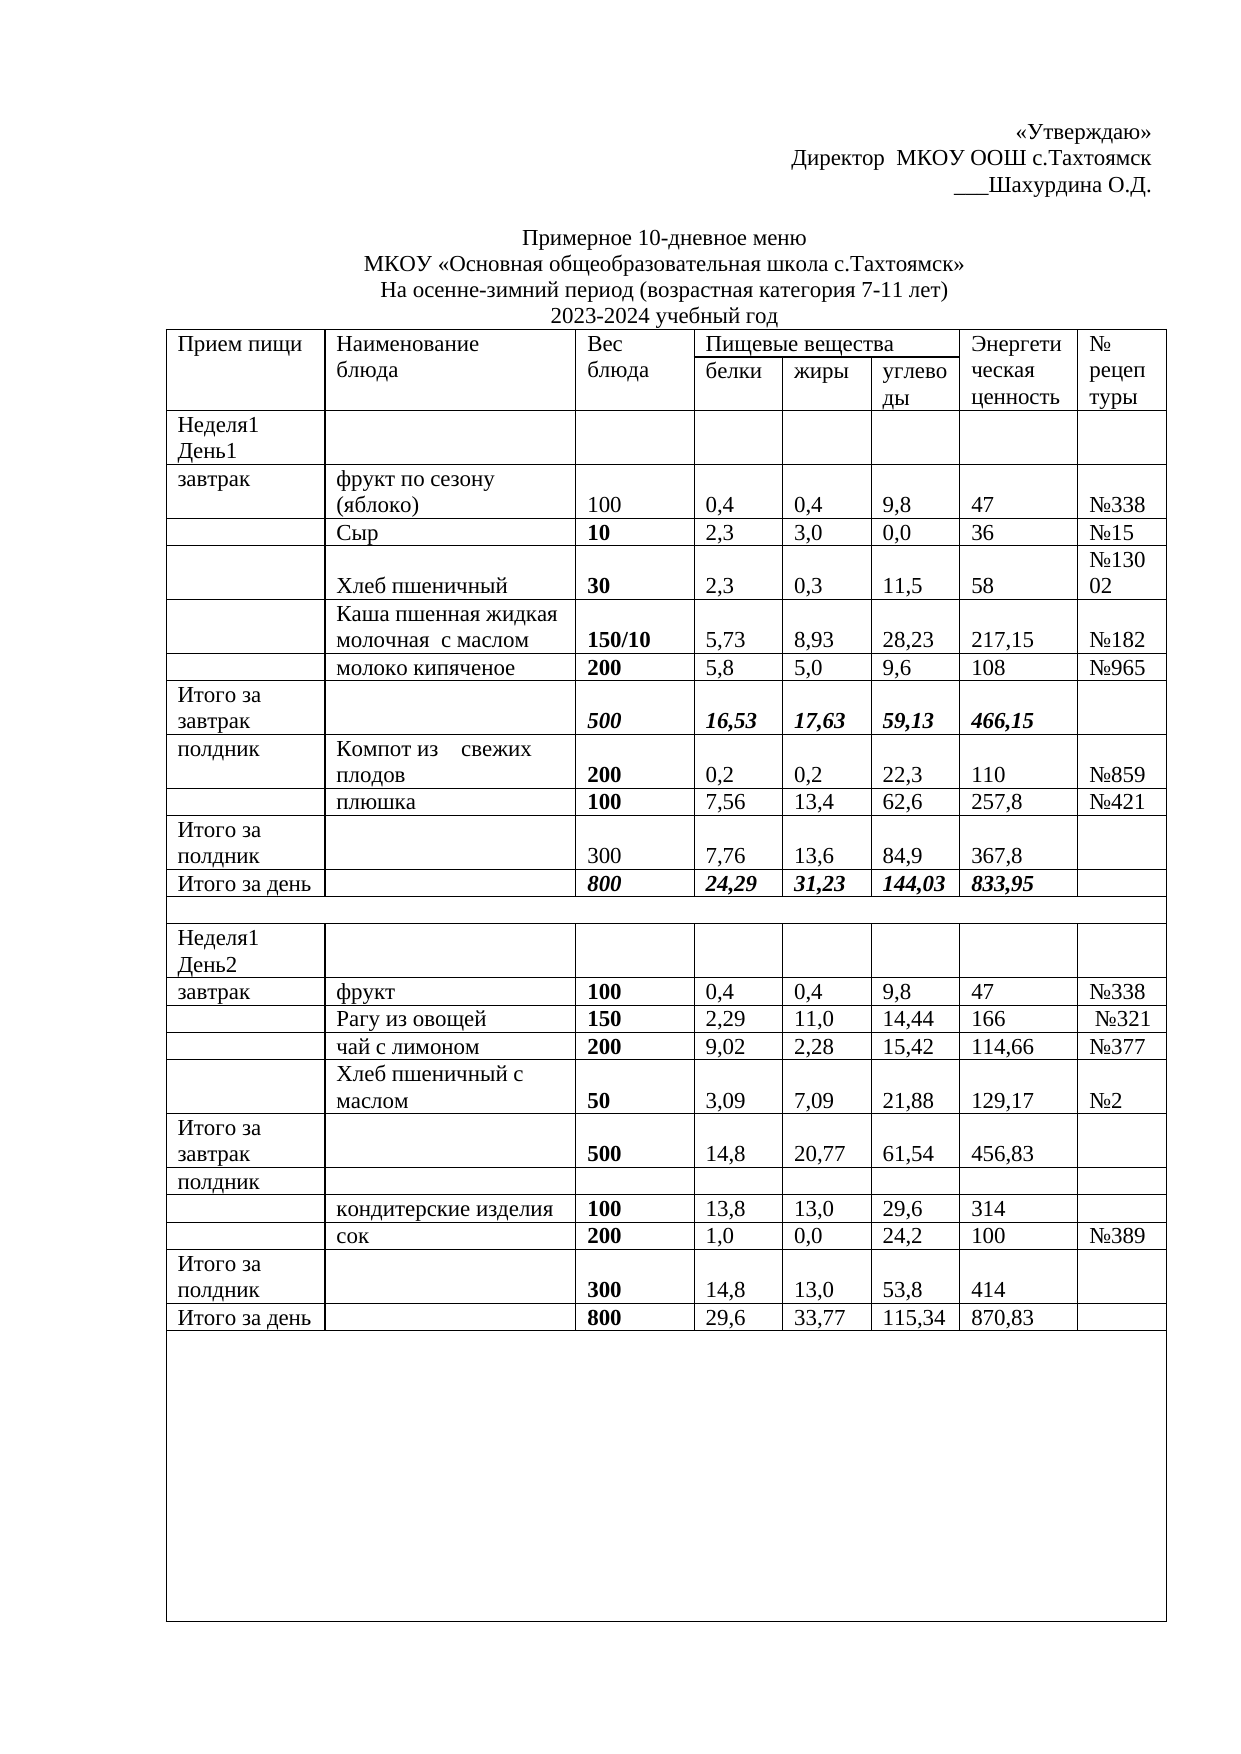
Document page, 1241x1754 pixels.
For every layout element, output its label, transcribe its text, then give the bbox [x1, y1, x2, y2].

table_cell 0,2 [783, 735, 871, 787]
table_header Пищевые вещества [695, 330, 959, 356]
table_cell 800 [576, 870, 694, 896]
table_cell 22,3 [872, 735, 959, 787]
text 2023-2024 учебный год [177, 303, 1152, 329]
table_cell 115,34 [872, 1304, 959, 1330]
table_cell белки [695, 358, 782, 410]
table_cell №182 [1078, 600, 1166, 652]
table_cell 9,6 [872, 654, 959, 680]
table_cell [167, 1006, 324, 1032]
table_cell кондитерские изделия [326, 1195, 575, 1222]
table_cell 0,0 [783, 1223, 871, 1249]
table_cell [326, 1250, 575, 1303]
table_cell [960, 411, 1077, 464]
table_cell сок [326, 1223, 575, 1249]
table_cell Итого за завтрак [167, 1114, 324, 1167]
table_cell №338 [1078, 978, 1166, 1004]
table_cell 833,95 [960, 870, 1077, 896]
table_cell 3,09 [695, 1060, 782, 1113]
table_cell [1078, 816, 1166, 868]
table_cell 300 [576, 1250, 694, 1303]
table_cell 5,73 [695, 600, 782, 652]
table_cell [1078, 1168, 1166, 1194]
table_cell 100 [576, 978, 694, 1004]
table_cell [167, 897, 1166, 923]
table_cell 7,09 [783, 1060, 871, 1113]
table_cell фрукт [326, 978, 575, 1004]
table_cell 257,8 [960, 789, 1077, 815]
table_cell 14,8 [695, 1250, 782, 1303]
table_cell [872, 924, 959, 977]
table_cell 150/10 [576, 600, 694, 652]
table_cell 62,6 [872, 789, 959, 815]
table_cell 100 [960, 1223, 1077, 1249]
table_cell 9,8 [872, 465, 959, 518]
table_cell 500 [576, 1114, 694, 1167]
table_cell Итого за завтрак [167, 681, 324, 734]
table_cell 466,15 [960, 681, 1077, 734]
table_cell №389 [1078, 1223, 1166, 1249]
table_header Вес блюда [576, 330, 694, 410]
table_cell 9,8 [872, 978, 959, 1004]
table_header Энергетическая ценность [960, 330, 1077, 410]
table_cell 28,23 [872, 600, 959, 652]
table_cell молоко кипяченое [326, 654, 575, 680]
table_header Наименование блюда [326, 330, 575, 410]
table_cell 217,15 [960, 600, 1077, 652]
table_cell [1078, 1195, 1166, 1222]
table_cell 200 [576, 654, 694, 680]
table_cell 9,02 [695, 1033, 782, 1059]
table_cell 0,2 [695, 735, 782, 787]
table_cell №2 [1078, 1060, 1166, 1113]
table_cell 0,4 [695, 465, 782, 518]
table_cell 100 [576, 789, 694, 815]
table_cell [1078, 870, 1166, 896]
table_cell [167, 519, 324, 545]
table_cell [326, 1304, 575, 1330]
table_cell 14,44 [872, 1006, 959, 1032]
table_cell №377 [1078, 1033, 1166, 1059]
table_cell 2,3 [695, 519, 782, 545]
table_cell [167, 1331, 1166, 1621]
table_cell 129,17 [960, 1060, 1077, 1113]
text «Утверждаю» [177, 118, 1152, 144]
table_cell 58 [960, 546, 1077, 599]
table_cell Итого за день [167, 870, 324, 896]
table_cell 30 [576, 546, 694, 599]
table_cell 0,4 [695, 978, 782, 1004]
table_cell 456,83 [960, 1114, 1077, 1167]
table_cell 61,54 [872, 1114, 959, 1167]
table_cell 31,23 [783, 870, 871, 896]
table_cell [1078, 411, 1166, 464]
table_cell 47 [960, 978, 1077, 1004]
table_cell 13,0 [783, 1250, 871, 1303]
table_cell [167, 1060, 324, 1113]
table_cell [326, 816, 575, 868]
table_cell 17,63 [783, 681, 871, 734]
table_cell 500 [576, 681, 694, 734]
table_cell 5,0 [783, 654, 871, 680]
table_cell №421 [1078, 789, 1166, 815]
table_cell 29,6 [872, 1195, 959, 1222]
table_cell [167, 1195, 324, 1222]
table_cell 47 [960, 465, 1077, 518]
table_cell Каша пшенная жидкая молочная с маслом [326, 600, 575, 652]
text Директор МКОУ ООШ с.Тахтоямск [177, 144, 1152, 171]
table_cell 200 [576, 735, 694, 787]
table_cell 50 [576, 1060, 694, 1113]
table_cell 29,6 [695, 1304, 782, 1330]
table_cell 59,13 [872, 681, 959, 734]
table_cell 2,28 [783, 1033, 871, 1059]
table_cell 800 [576, 1304, 694, 1330]
table_cell [783, 411, 871, 464]
table_cell [326, 681, 575, 734]
table_cell завтрак [167, 978, 324, 1004]
table_cell Итого за день [167, 1304, 324, 1330]
table_cell 100 [576, 465, 694, 518]
table_cell [167, 546, 324, 599]
table_cell Неделя1 День2 [167, 924, 324, 977]
table_cell 3,0 [783, 519, 871, 545]
table_cell [960, 1168, 1077, 1194]
table_cell [576, 924, 694, 977]
table_cell фрукт по сезону (яблоко) [326, 465, 575, 518]
table_cell Неделя1 День1 [167, 411, 324, 464]
table_cell №859 [1078, 735, 1166, 787]
table_cell [783, 1168, 871, 1194]
table_cell 13,8 [695, 1195, 782, 1222]
table_cell 5,8 [695, 654, 782, 680]
table_cell 33,77 [783, 1304, 871, 1330]
table_cell Хлеб пшеничный [326, 546, 575, 599]
table_cell 0,4 [783, 978, 871, 1004]
table_cell №321 [1078, 1006, 1166, 1032]
table_cell [1078, 681, 1166, 734]
table_cell [576, 411, 694, 464]
table_cell 7,56 [695, 789, 782, 815]
table_cell Сыр [326, 519, 575, 545]
table_cell 11,0 [783, 1006, 871, 1032]
table_cell 2,29 [695, 1006, 782, 1032]
table_cell 150 [576, 1006, 694, 1032]
table_cell 16,53 [695, 681, 782, 734]
text ___Шахурдина О.Д. [177, 171, 1152, 197]
table_cell 84,9 [872, 816, 959, 868]
table_cell 11,5 [872, 546, 959, 599]
table_header Прием пищи [167, 330, 324, 410]
table_cell 110 [960, 735, 1077, 787]
table_cell 2,3 [695, 546, 782, 599]
table_cell [1078, 1304, 1166, 1330]
table_cell 144,03 [872, 870, 959, 896]
table_cell 1,0 [695, 1223, 782, 1249]
table_cell [326, 411, 575, 464]
table_cell Итого за полдник [167, 1250, 324, 1303]
text На осенне-зимний период (возрастная категория 7-11 лет) [177, 276, 1152, 303]
table_cell 36 [960, 519, 1077, 545]
table_cell полдник [167, 1168, 324, 1194]
table_cell 200 [576, 1033, 694, 1059]
table_cell [167, 1223, 324, 1249]
table_cell №338 [1078, 465, 1166, 518]
table_cell 13,0 [783, 1195, 871, 1222]
table_cell [326, 924, 575, 977]
table_cell [1078, 1114, 1166, 1167]
table_cell 0,4 [783, 465, 871, 518]
table_cell [960, 924, 1077, 977]
table_cell 314 [960, 1195, 1077, 1222]
table_cell 200 [576, 1223, 694, 1249]
table_cell 53,8 [872, 1250, 959, 1303]
table_cell 24,29 [695, 870, 782, 896]
text Примерное 10-дневное меню [177, 223, 1152, 250]
table_cell №15 [1078, 519, 1166, 545]
table_cell полдник [167, 735, 324, 787]
table_cell 108 [960, 654, 1077, 680]
table_cell 20,77 [783, 1114, 871, 1167]
table_cell завтрак [167, 465, 324, 518]
table_cell жиры [783, 358, 871, 410]
table_cell [783, 924, 871, 977]
table_cell 114,66 [960, 1033, 1077, 1059]
table_cell [326, 1168, 575, 1194]
table_cell 21,88 [872, 1060, 959, 1113]
table_cell [1078, 1250, 1166, 1303]
table_cell 8,93 [783, 600, 871, 652]
table_cell Итого за полдник [167, 816, 324, 868]
table_cell Хлеб пшеничный с маслом [326, 1060, 575, 1113]
table_cell 14,8 [695, 1114, 782, 1167]
table_cell 13,4 [783, 789, 871, 815]
table_cell 100 [576, 1195, 694, 1222]
table_cell 0,3 [783, 546, 871, 599]
table_cell 300 [576, 816, 694, 868]
table_cell [1078, 924, 1166, 977]
table_cell [695, 411, 782, 464]
table_cell [576, 1168, 694, 1194]
table_cell 7,76 [695, 816, 782, 868]
table_cell [695, 1168, 782, 1194]
table_cell [695, 924, 782, 977]
table_cell [167, 789, 324, 815]
text МКОУ «Основная общеобразовательная школа с.Тахтоямск» [177, 250, 1152, 276]
table_cell [326, 1114, 575, 1167]
table_cell №965 [1078, 654, 1166, 680]
table_cell [326, 870, 575, 896]
table_header № рецептуры [1078, 330, 1166, 410]
table_cell плюшка [326, 789, 575, 815]
table_cell 870,83 [960, 1304, 1077, 1330]
table_cell углеводы [872, 358, 959, 410]
table_cell чай с лимоном [326, 1033, 575, 1059]
table_cell 414 [960, 1250, 1077, 1303]
table_cell 13,6 [783, 816, 871, 868]
table_cell 15,42 [872, 1033, 959, 1059]
table_cell [872, 1168, 959, 1194]
table_cell 24,2 [872, 1223, 959, 1249]
table_cell 0,0 [872, 519, 959, 545]
table_cell №13002 [1078, 546, 1166, 599]
table_cell 10 [576, 519, 694, 545]
table_cell [167, 1033, 324, 1059]
table_cell 367,8 [960, 816, 1077, 868]
table_cell [167, 654, 324, 680]
table_cell 166 [960, 1006, 1077, 1032]
table_cell [872, 411, 959, 464]
table_cell Компот из свежих плодов [326, 735, 575, 787]
table_cell Рагу из овощей [326, 1006, 575, 1032]
table_cell [167, 600, 324, 652]
